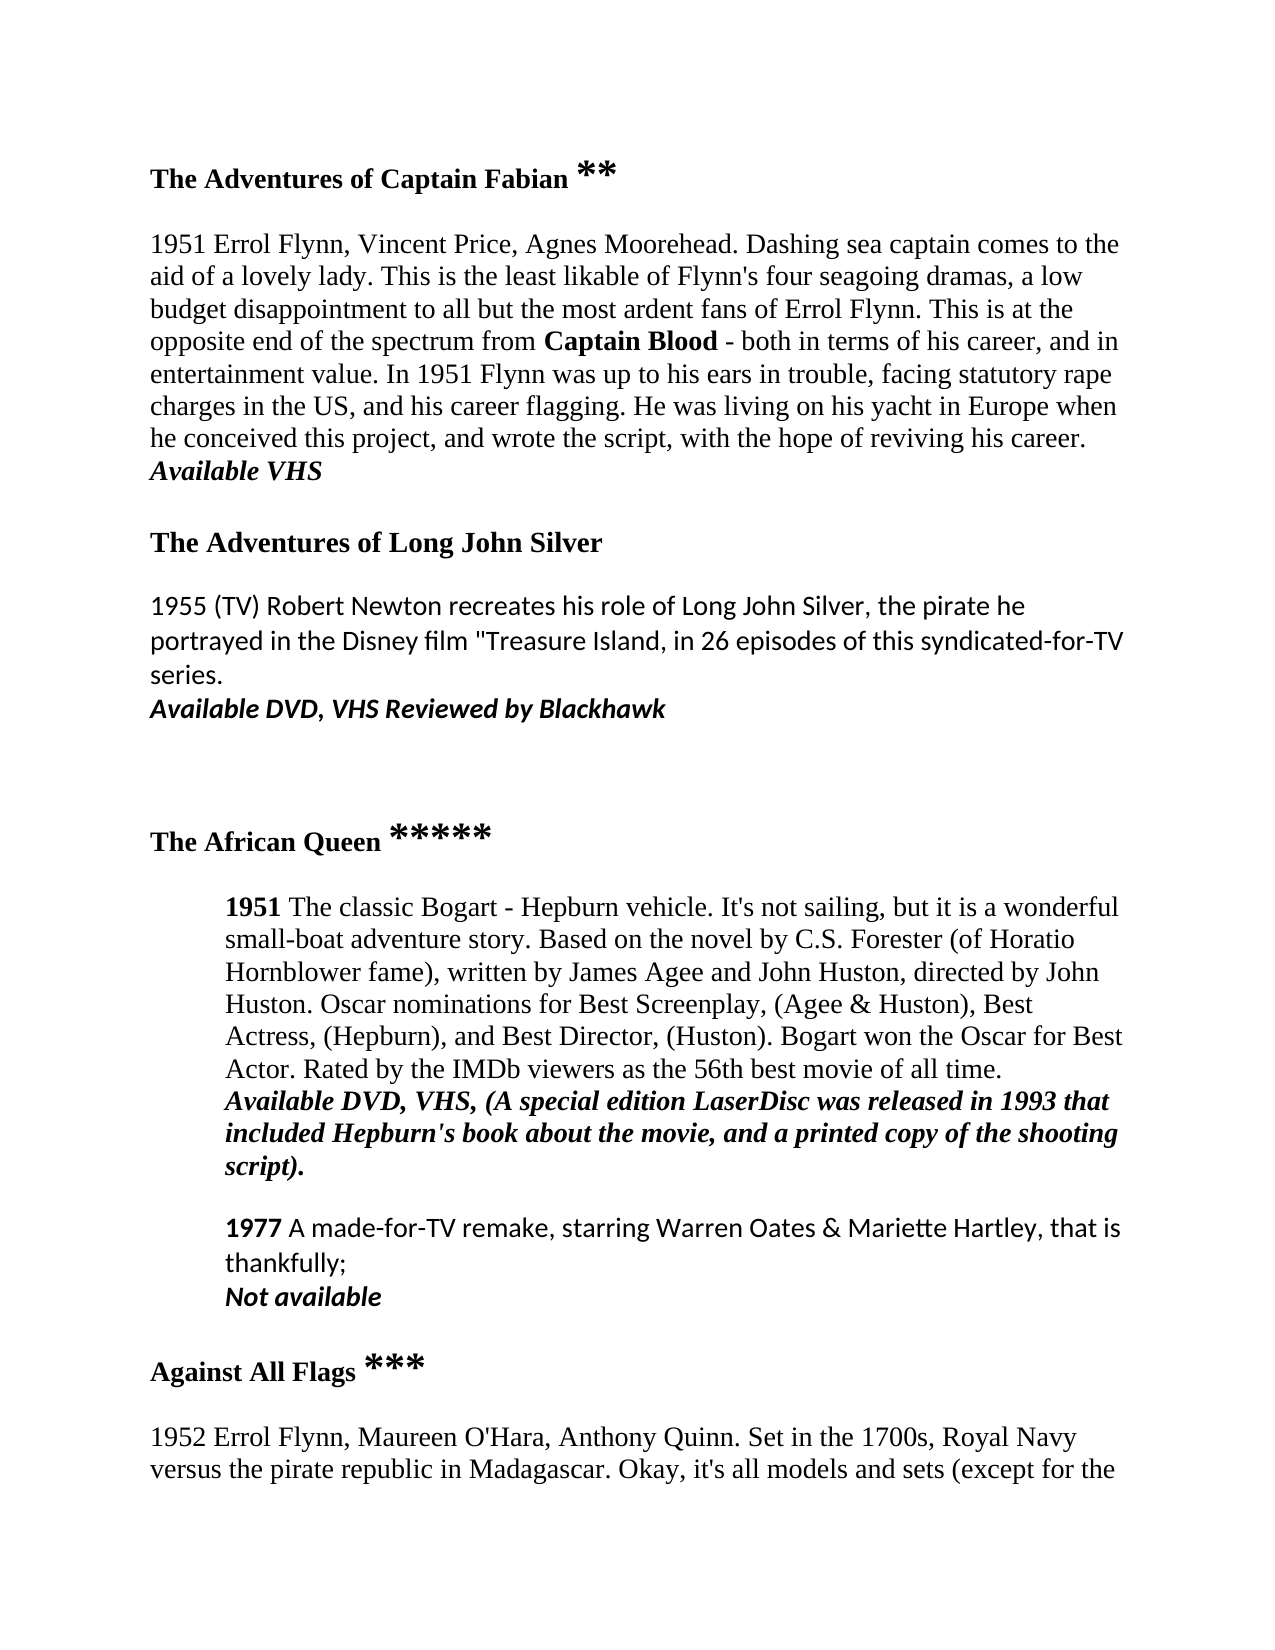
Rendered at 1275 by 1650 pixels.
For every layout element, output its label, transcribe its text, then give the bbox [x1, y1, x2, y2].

text 1955 (TV) Robert recreates his role of Long John Silver, the pirate he portrayed in the Disney film ", in 26 episodes of this syndicated-for-TV series. Available DVD, VHS Reviewed by Blackhawk [150, 588, 1125, 726]
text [150, 1420, 1125, 1485]
text The Adventures of Long John Silver [150, 525, 1125, 559]
text The Adventures of Captain Fabian ** [150, 150, 1125, 198]
text 1951 The classic Bogart - Hepburn vehicle. It's not sailing, but it is a wonderful small-boat adventure story. Based on the novel by C.S. Forester (of Horatio Hornblower fame), written by James Agee and John Huston, directed by John Huston. Oscar nominations for Best Screenplay, (Agee & Huston), Best Actress, (Hepburn), and Best Director, (Huston). Bogart won the Oscar for Best Actor. Rated by the IMDb viewers as the 56th best movie of all time. Available DVD, VHS, (A special edition LaserDisc was released in 1993 that included Hepburn's book about the movie, and a printed copy of the shooting script). [225, 890, 1125, 1181]
text Against All Flags *** [150, 1343, 1125, 1391]
text The African Queen ***** [150, 813, 1125, 861]
text 1951 Errol Flynn, Vincent Price, Agnes Moorehead. Dashing sea captain comes to the aid of a lovely lady. This is the least likable of Flynn's four seagoing dramas, a low budget disappointment to all but the most ardent fans of Errol Flynn. This is at the opposite end of the spectrum from Captain Blood - both in terms of his career, and in entertainment value. In 1951 Flynn was up to his ears in trouble, facing statutory rape charges in the , and his career flagging. He was living on his yacht in when he conceived this project, and wrote the script, with the hope of reviving his career. Available VHS [150, 227, 1125, 486]
text 1977 A made-for-TV remake, starring Warren Oates & Mariette Hartley, that is thankfully; Not available [225, 1211, 1125, 1314]
